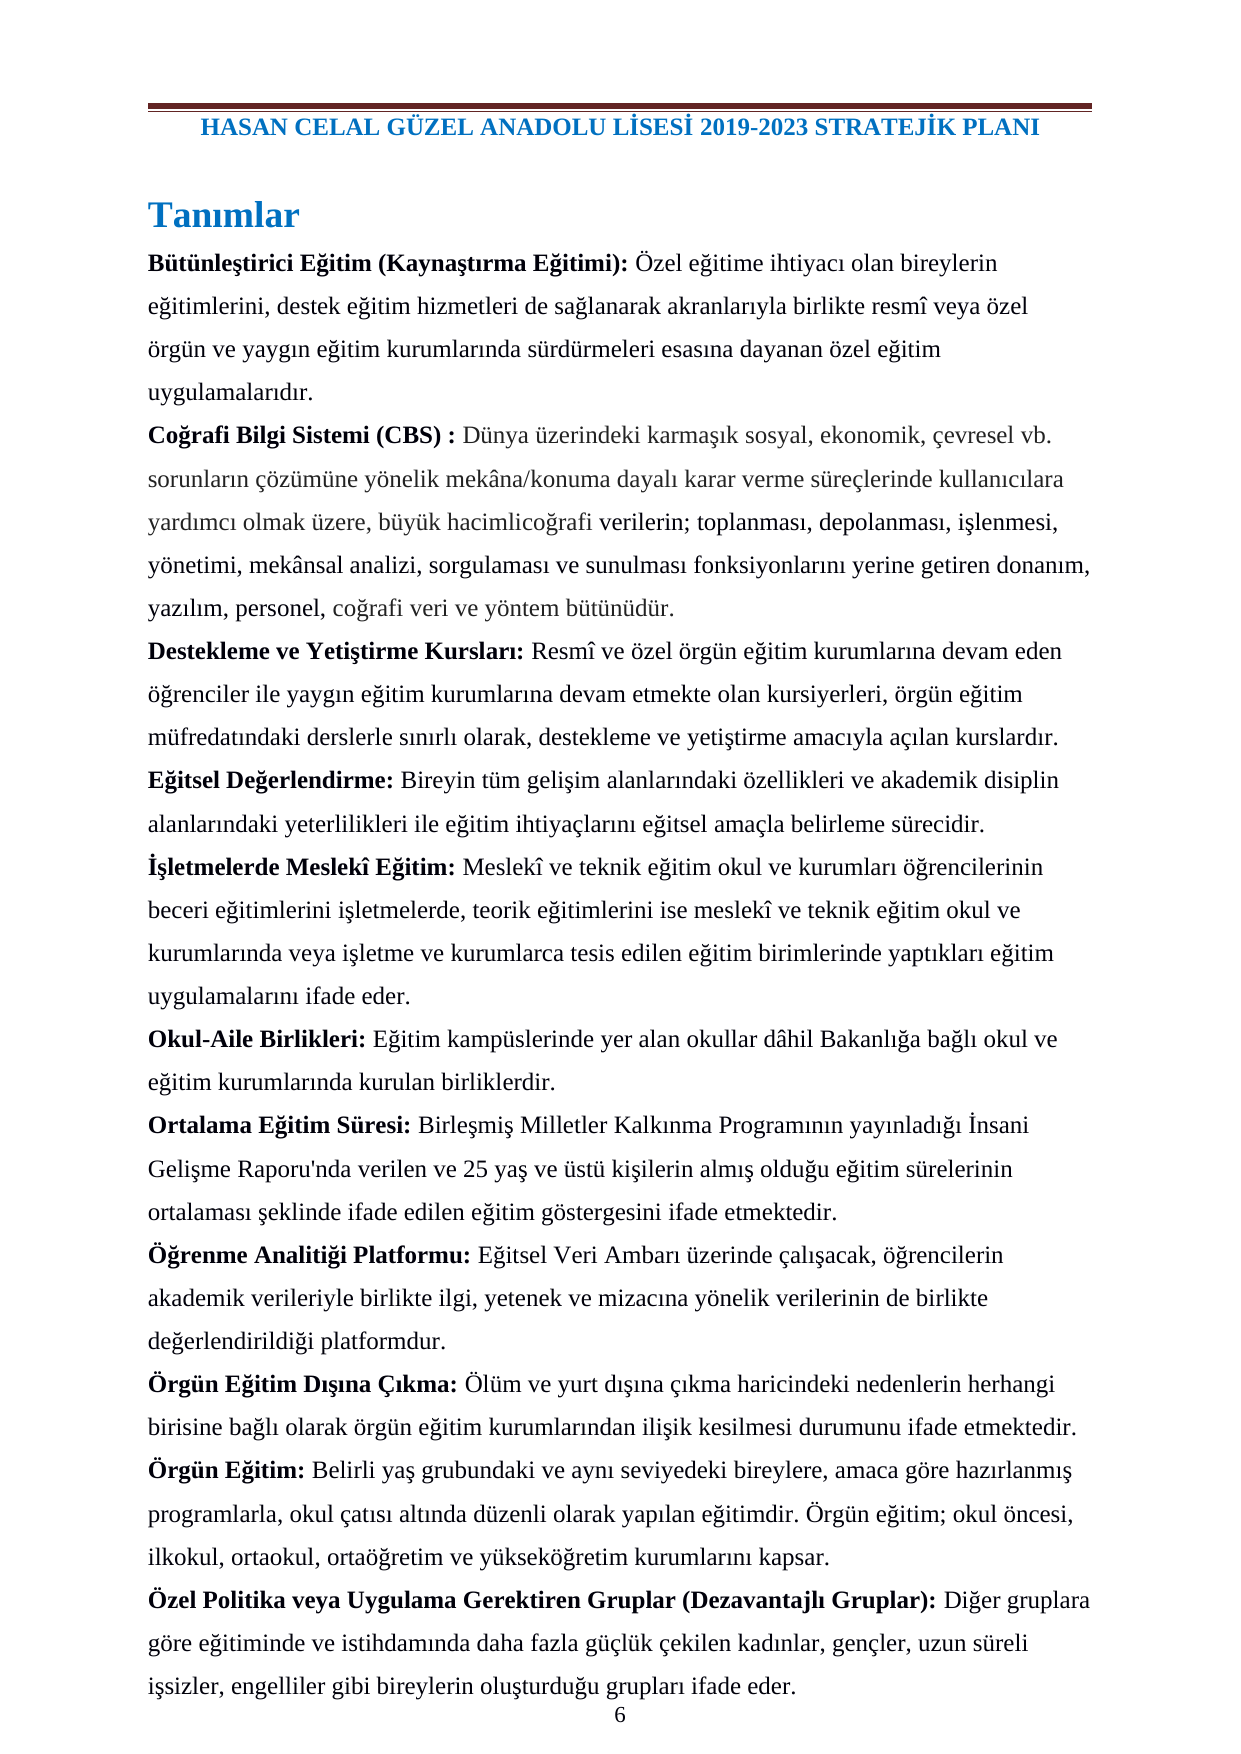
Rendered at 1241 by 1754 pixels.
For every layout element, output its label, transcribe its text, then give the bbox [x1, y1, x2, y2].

subtitle Tanımlar [148, 192, 1092, 236]
text Coğrafi Bilgi Sistemi (CBS) : Dünya üzerindeki karmaşık sosyal, ekonomik, çevresel vb. sorunların çözümüne yönelik mekâna/konuma dayalı karar verme süreçlerinde kullanıcılara yardımcı olmak üzere, büyük hacimlicoğrafi verilerin; toplanması, depolanması, işlenmesi, yönetimi, mekânsal analizi, sorgulaması ve sunulması fonksiyonlarını yerine getiren donanım, yazılım, personel, coğrafi veri ve yöntem bütünüdür. [148, 421, 1092, 622]
text Öğrenme Analitiği Platformu: Eğitsel Veri Ambarı üzerinde çalışacak, öğrencilerin akademik verileriyle birlikte ilgi, yetenek ve mizacına yönelik verilerinin de birlikte değerlendirildiği platformdur. [148, 1240, 1092, 1355]
text Özel Politika veya Uygulama Gerektiren Gruplar (Dezavantajlı Gruplar): Diğer gruplara göre eğitiminde ve istihdamında daha fazla güçlük çekilen kadınlar, gençler, uzun süreli işsizler, engelliler gibi bireylerin oluşturduğu grupları ifade eder. [148, 1585, 1092, 1700]
text Eğitsel Değerlendirme: Bireyin tüm gelişim alanlarındaki özellikleri ve akademik disiplin alanlarındaki yeterlilikleri ile eğitim ihtiyaçlarını eğitsel amaçla belirleme sürecidir. [148, 766, 1092, 837]
text Örgün Eğitim: Belirli yaş grubundaki ve aynı seviyedeki bireylere, amaca göre hazırlanmış programlarla, okul çatısı altında düzenli olarak yapılan eğitimdir. Örgün eğitim; okul öncesi, ilkokul, ortaokul, ortaöğretim ve yükseköğretim kurumlarını kapsar. [148, 1456, 1092, 1571]
text Ortalama Eğitim Süresi: Birleşmiş Milletler Kalkınma Programının yayınladığı İnsani Gelişme Raporu'nda verilen ve 25 yaş ve üstü kişilerin almış olduğu eğitim sürelerinin ortalaması şeklinde ifade edilen eğitim göstergesini ifade etmektedir. [148, 1111, 1092, 1226]
text Okul-Aile Birlikleri: Eğitim kampüslerinde yer alan okullar dâhil Bakanlığa bağlı okul ve eğitim kurumlarında kurulan birliklerdir. [148, 1024, 1092, 1096]
text Örgün Eğitim Dışına Çıkma: Ölüm ve yurt dışına çıkma haricindeki nedenlerin herhangi birisine bağlı olarak örgün eğitim kurumlarından ilişik kesilmesi durumunu ifade etmektedir. [148, 1369, 1092, 1441]
text Bütünleştirici Eğitim (Kaynaştırma Eğitimi): Özel eğitime ihtiyacı olan bireylerin eğitimlerini, destek eğitim hizmetleri de sağlanarak akranlarıyla birlikte resmî veya özel örgün ve yaygın eğitim kurumlarında sürdürmeleri esasına dayanan özel eğitim uygulamalarıdır. [148, 248, 1092, 406]
text İşletmelerde Meslekî Eğitim: Meslekî ve teknik eğitim okul ve kurumları öğrencilerinin beceri eğitimlerini işletmelerde, teorik eğitimlerini ise meslekî ve teknik eğitim okul ve kurumlarında veya işletme ve kurumlarca tesis edilen eğitim birimlerinde yaptıkları eğitim uygulamalarını ifade eder. [148, 852, 1092, 1010]
text Destekleme ve Yetiştirme Kursları: Resmî ve özel örgün eğitim kurumlarına devam eden öğrenciler ile yaygın eğitim kurumlarına devam etmekte olan kursiyerleri, örgün eğitim müfredatındaki derslerle sınırlı olarak, destekleme ve yetiştirme amacıyla açılan kurslardır. [148, 636, 1092, 751]
